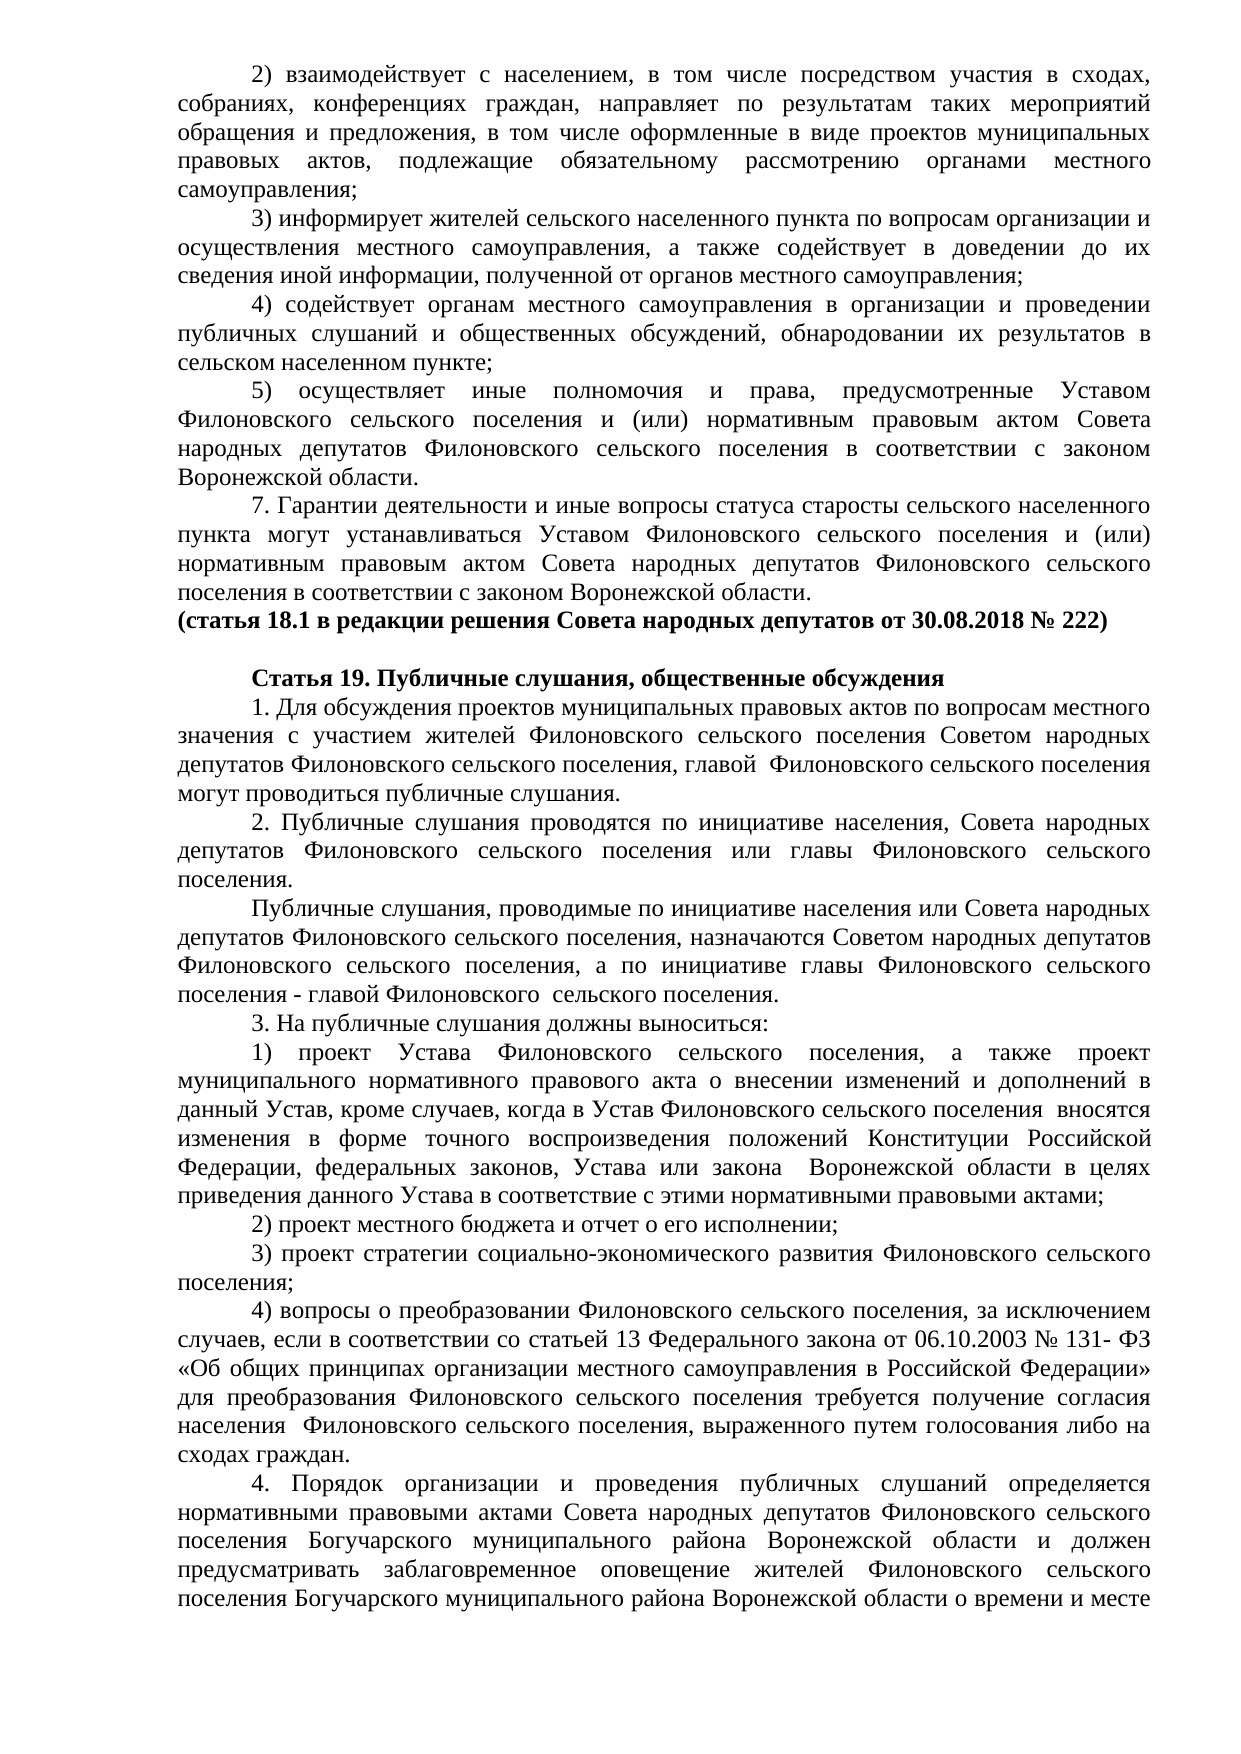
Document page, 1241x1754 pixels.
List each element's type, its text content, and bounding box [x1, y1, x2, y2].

text (статья 18.1 в редакции решения Совета народных депутатов от 30.08.2018 № 222) [177, 605, 1152, 634]
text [177, 1468, 1152, 1612]
text 1) проект Устава Филоновского сельского поселения, а также проект муниципального нормативного правового акта о внесении изменений и дополнений в данный Устав, кроме случаев, когда в Устав Филоновского сельского поселения вносятся изменения в форме точного воспроизведения положений Конституции Российской Федерации, федеральных законов, Устава или закона Воронежской области в целях приведения данного Устава в соответствие с этими нормативными правовыми актами; [177, 1037, 1152, 1209]
text 2) взаимодействует с населением, в том числе посредством участия в сходах, собраниях, конференциях граждан, направляет по результатам таких мероприятий обращения и предложения, в том числе оформленные в виде проектов муниципальных правовых актов, подлежащие обязательному рассмотрению органами местного самоуправления; [177, 59, 1152, 203]
text 3) информирует жителей сельского населенного пункта по вопросам организации и осуществления местного самоуправления, а также содействует в доведении до их сведения иной информации, полученной от органов местного самоуправления; [177, 203, 1152, 289]
text 2. Публичные слушания проводятся по инициативе населения, Совета народных депутатов Филоновского сельского поселения или главы Филоновского сельского поселения. [177, 807, 1152, 893]
text Публичные слушания, проводимые по инициативе населения или Совета народных депутатов Филоновского сельского поселения, назначаются Советом народных депутатов Филоновского сельского поселения, а по инициативе главы Филоновского сельского поселения - главой Филоновского сельского поселения. [177, 893, 1152, 1008]
text Статья 19. Публичные слушания, общественные обсуждения [177, 663, 1152, 692]
text 1. Для обсуждения проектов муниципальных правовых актов по вопросам местного значения с участием жителей Филоновского сельского поселения Советом народных депутатов Филоновского сельского поселения, главой Филоновского сельского поселения могут проводиться публичные слушания. [177, 692, 1152, 807]
text 5) осуществляет иные полномочия и права, предусмотренные Уставом Филоновского сельского поселения и (или) нормативным правовым актом Совета народных депутатов Филоновского сельского поселения в соответствии с законом Воронежской области. [177, 375, 1152, 490]
text 2) проект местного бюджета и отчет о его исполнении; [177, 1209, 1152, 1238]
text 4) вопросы о преобразовании Филоновского сельского поселения, за исключением случаев, если в соответствии со статьей 13 Федерального закона от 06.10.2003 № 131- ФЗ «Об общих принципах организации местного самоуправления в Российской Федерации» для преобразования Филоновского сельского поселения требуется получение согласия населения Филоновского сельского поселения, выраженного путем голосования либо на сходах граждан. [177, 1295, 1152, 1468]
text 3. На публичные слушания должны выноситься: [177, 1008, 1152, 1037]
text 4) содействует органам местного самоуправления в организации и проведении публичных слушаний и общественных обсуждений, обнародовании их результатов в сельском населенном пункте; [177, 289, 1152, 375]
text 7. Гарантии деятельности и иные вопросы статуса старосты сельского населенного пункта могут устанавливаться Уставом Филоновского сельского поселения и (или) нормативным правовым актом Совета народных депутатов Филоновского сельского поселения в соответствии с законом Воронежской области. [177, 490, 1152, 605]
text 3) проект стратегии социально-экономического развития Филоновского сельского поселения; [177, 1238, 1152, 1295]
